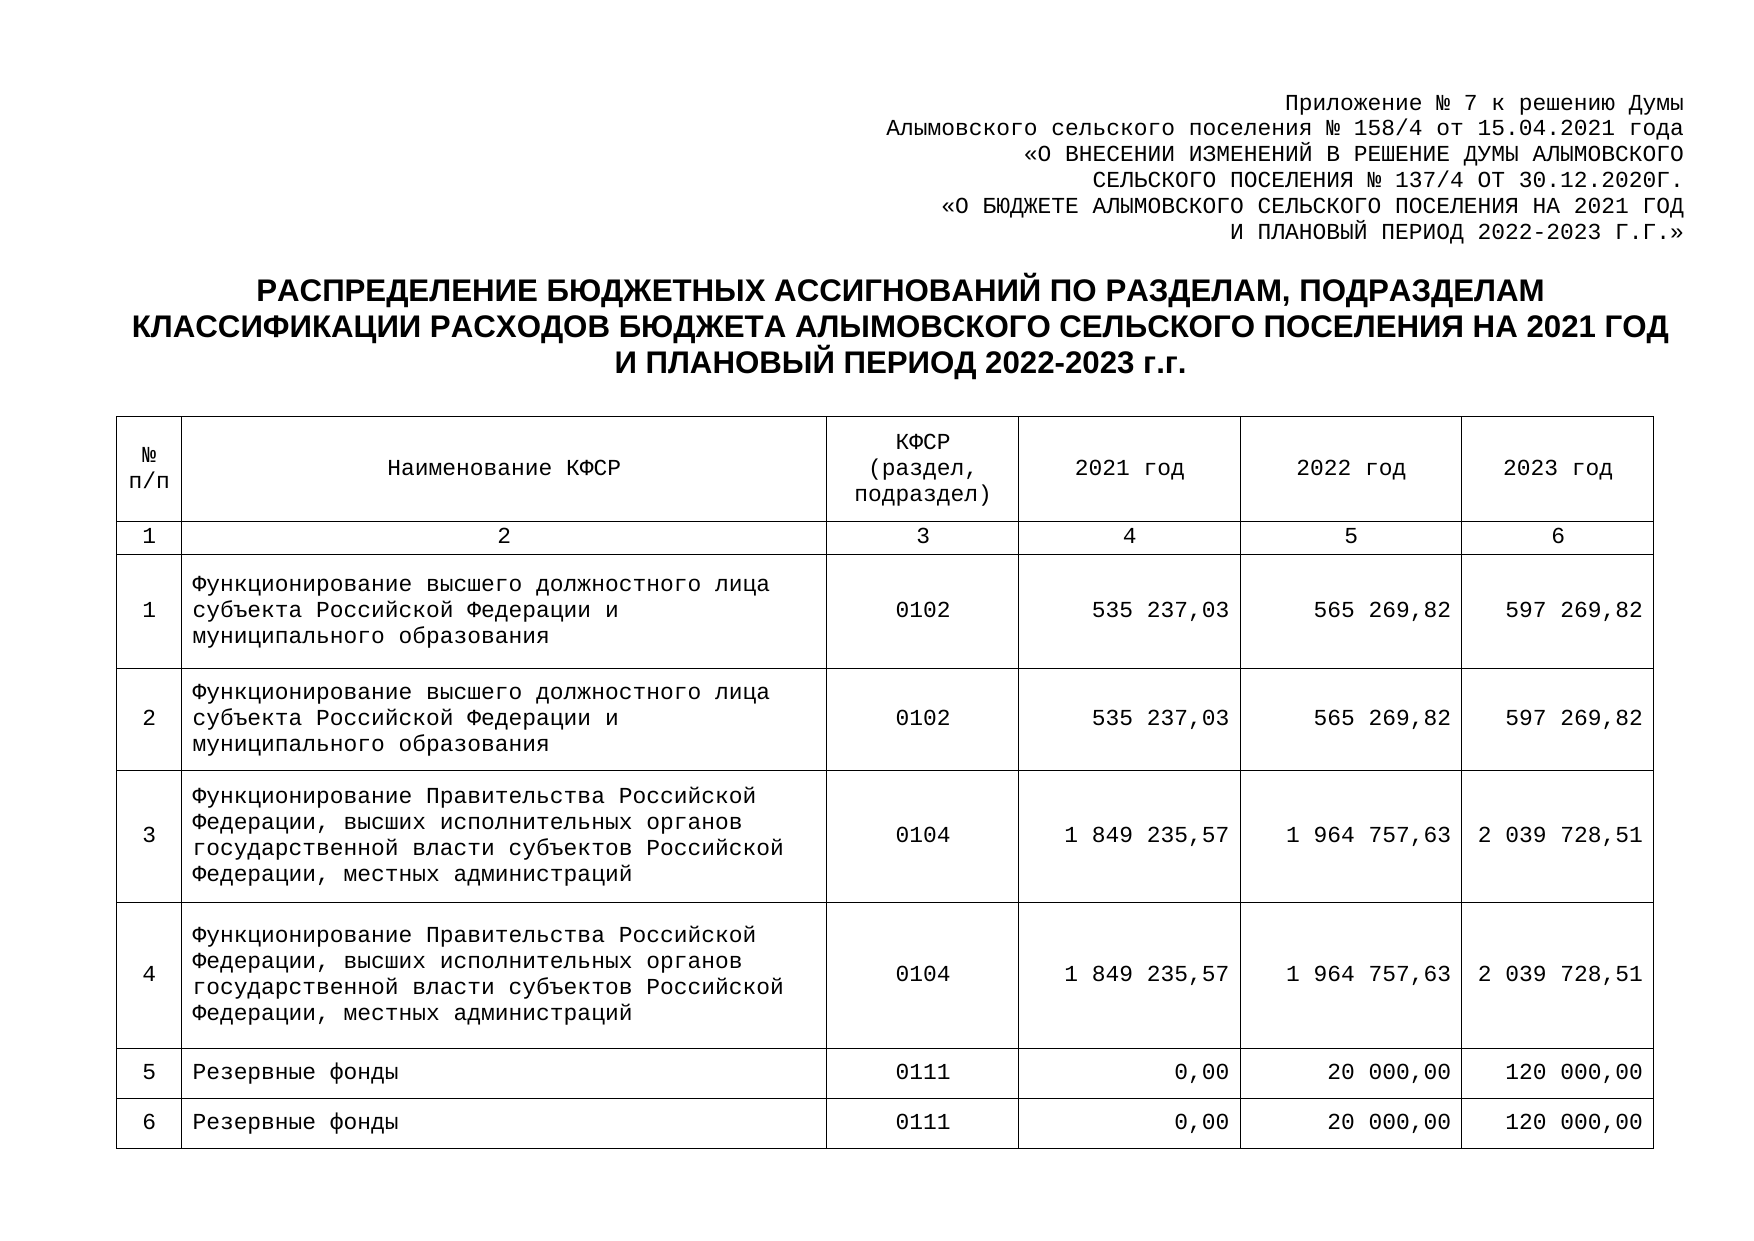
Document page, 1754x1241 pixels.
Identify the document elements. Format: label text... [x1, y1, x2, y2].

text СЕЛЬСКОГО ПОСЕЛЕНИЯ № 137/4 ОТ 30.12.2020Г. [118, 169, 1683, 194]
table_cell 5 [1241, 522, 1461, 554]
table_cell 2 [117, 669, 181, 770]
table_header № п/п [117, 417, 181, 521]
table_cell 1 849 235,57 [1019, 903, 1240, 1047]
text Алымовского сельского поселения № 158/4 от 15.04.2021 года [118, 117, 1683, 143]
table_cell 565 269,82 [1241, 555, 1461, 668]
table_cell 1 964 757,63 [1241, 903, 1461, 1047]
table_cell Функционирование Правительства Российской Федерации, высших исполнительных органов государственной власти субъектов Российской Федерации, местных администраций [182, 771, 826, 902]
table_cell 597 269,82 [1462, 669, 1653, 770]
table_cell 0,00 [1019, 1099, 1240, 1147]
table_cell 0111 [827, 1049, 1018, 1097]
table_cell 565 269,82 [1241, 669, 1461, 770]
table_cell 0102 [827, 669, 1018, 770]
table_header 2021 год [1019, 417, 1240, 521]
table_cell Резервные фонды [182, 1099, 826, 1147]
table_cell Функционирование Правительства Российской Федерации, высших исполнительных органов государственной власти субъектов Российской Федерации, местных администраций [182, 903, 826, 1047]
table_cell Функционирование высшего должностного лица субъекта Российской Федерации и муниципального образования [182, 669, 826, 770]
text «О ВНЕСЕНИИ ИЗМЕНЕНИЙ В РЕШЕНИЕ ДУМЫ АЛЫМОВСКОГО [118, 143, 1683, 169]
table_cell 0,00 [1019, 1049, 1240, 1097]
table_cell 3 [117, 771, 181, 902]
table_cell 1 [117, 555, 181, 668]
table_header КФСР (раздел, подраздел) [827, 417, 1018, 521]
table_cell Функционирование высшего должностного лица субъекта Российской Федерации и муниципального образования [182, 555, 826, 668]
table_cell 2 039 728,51 [1462, 771, 1653, 902]
table_cell 6 [1462, 522, 1653, 554]
text «О БЮДЖЕТЕ АЛЫМОВСКОГО СЕЛЬСКОГО ПОСЕЛЕНИЯ НА 2021 ГОД [118, 194, 1683, 221]
table_cell 535 237,03 [1019, 669, 1240, 770]
table_cell Резервные фонды [182, 1049, 826, 1097]
table_cell 20 000,00 [1241, 1099, 1461, 1147]
table_cell 6 [117, 1099, 181, 1147]
table_cell 20 000,00 [1241, 1049, 1461, 1097]
text Приложение № 7 к решению Думы [118, 91, 1683, 117]
table_header Наименование КФСР [182, 417, 826, 521]
table_cell 0104 [827, 903, 1018, 1047]
table_cell 0104 [827, 771, 1018, 902]
table_cell 120 000,00 [1462, 1049, 1653, 1097]
table_cell 0102 [827, 555, 1018, 668]
table_cell 1 964 757,63 [1241, 771, 1461, 902]
table_cell 120 000,00 [1462, 1099, 1653, 1147]
table_header 2023 год [1462, 417, 1653, 521]
table_cell 4 [1019, 522, 1240, 554]
table_cell 1 849 235,57 [1019, 771, 1240, 902]
table_cell 1 [117, 522, 181, 554]
table_header 2022 год [1241, 417, 1461, 521]
table_cell 5 [117, 1049, 181, 1097]
text И ПЛАНОВЫЙ ПЕРИОД 2022-2023 Г.Г.» [118, 221, 1683, 246]
text РАСПРЕДЕЛЕНИЕ БЮДЖЕТНЫХ АССИГНОВАНИЙ ПО РАЗДЕЛАМ, ПОДРАЗДЕЛАМ КЛАССИФИКАЦИИ РАСХОДОВ БЮДЖЕТА АЛЫМОВСКОГО СЕЛЬСКОГО ПОСЕЛЕНИЯ НА 2021 ГОД И ПЛАНОВЫЙ ПЕРИОД 2022-2023 г.г. [118, 272, 1683, 380]
table_cell 0111 [827, 1099, 1018, 1147]
table_cell 2 039 728,51 [1462, 903, 1653, 1047]
table_cell 535 237,03 [1019, 555, 1240, 668]
table_cell 597 269,82 [1462, 555, 1653, 668]
table_cell 2 [182, 522, 826, 554]
table_cell 4 [117, 903, 181, 1047]
table_cell 3 [827, 522, 1018, 554]
